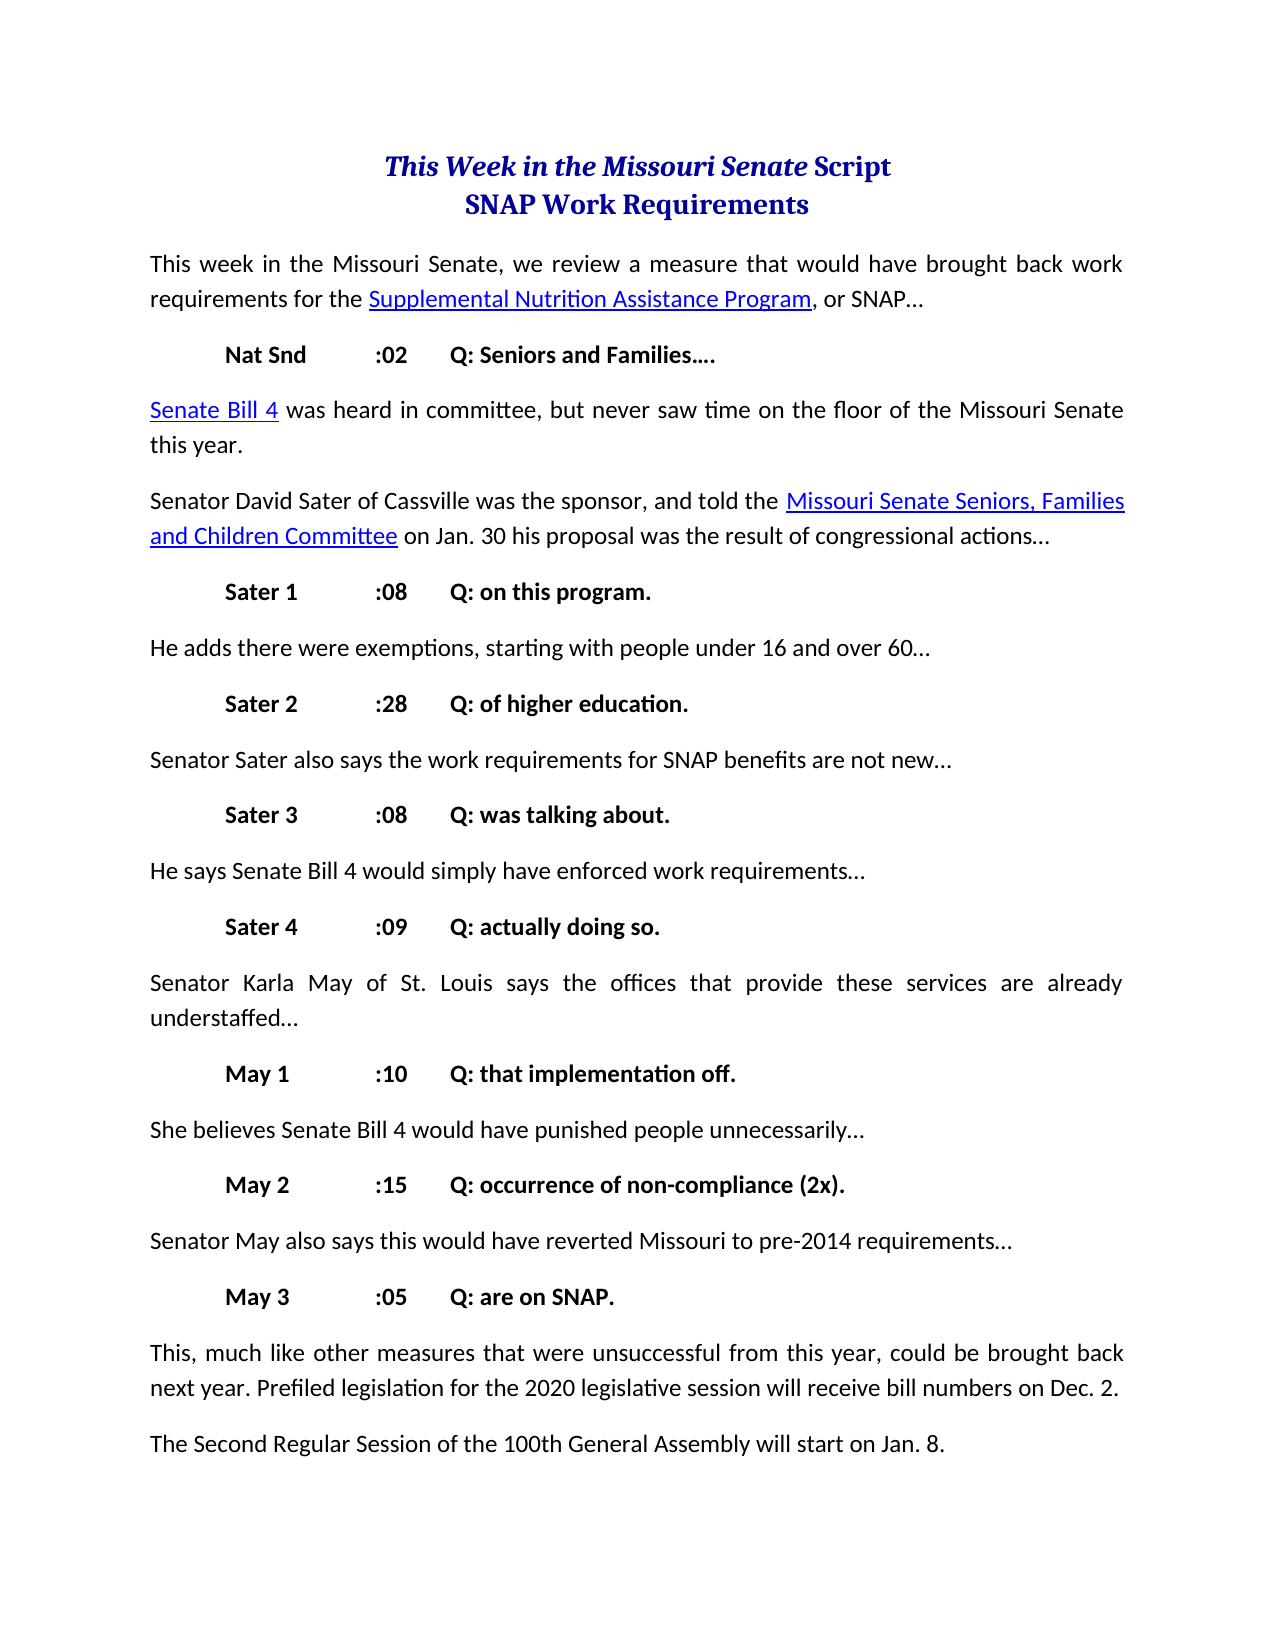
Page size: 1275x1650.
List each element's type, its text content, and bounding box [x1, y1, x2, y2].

text Sater 4 :09 Q: actually doing so. [150, 911, 1125, 942]
text May 3 :05 Q: are on SNAP. [150, 1281, 1125, 1312]
text Senator May also says this would have reverted Missouri to pre-2014 requirements… [150, 1225, 1125, 1256]
text May 1 :10 Q: that implementation off. [150, 1058, 1125, 1088]
text Sater 1 :08 Q: on this program. [150, 576, 1125, 607]
text Senator David Sater of Cassville was the sponsor, and told the Missouri Senate Seniors, Families and Children Committee on Jan. 30 his proposal was the result of congressional actions… [150, 485, 1125, 551]
text He adds there were exemptions, starting with people under 16 and over 60… [150, 632, 1125, 663]
text The Second Regular Session of the 100th General Assembly will start on Jan. 8. [150, 1428, 1125, 1458]
text Senator Sater also says the work requirements for SNAP benefits are not new… [150, 744, 1125, 774]
text Senator Karla May of St. Louis says the offices that provide these services are already understaffed… [150, 967, 1125, 1033]
text Nat Snd :02 Q: Seniors and Families…. [150, 339, 1125, 369]
text Sater 2 :28 Q: of higher education. [150, 688, 1125, 718]
text This week in the Missouri Senate, we review a measure that would have brought back work requirements for the Supplemental Nutrition Assistance Program, or SNAP… [150, 248, 1125, 313]
text She believes Senate Bill 4 would have punished people unnecessarily… [150, 1114, 1125, 1144]
text This Week in the Missouri Senate Script SNAP Work Requirements [150, 150, 1125, 222]
text This, much like other measures that were unsuccessful from this year, could be brought back next year. Prefiled legislation for the 2020 legislative session will receive bill numbers on Dec. 2. [150, 1337, 1125, 1403]
text He says Senate Bill 4 would simply have enforced work requirements… [150, 855, 1125, 886]
text Sater 3 :08 Q: was talking about. [150, 799, 1125, 830]
text May 2 :15 Q: occurrence of non-compliance (2x). [150, 1169, 1125, 1200]
text Senate Bill 4 was heard in committee, but never saw time on the floor of the Missouri Senate this year. [150, 394, 1125, 460]
